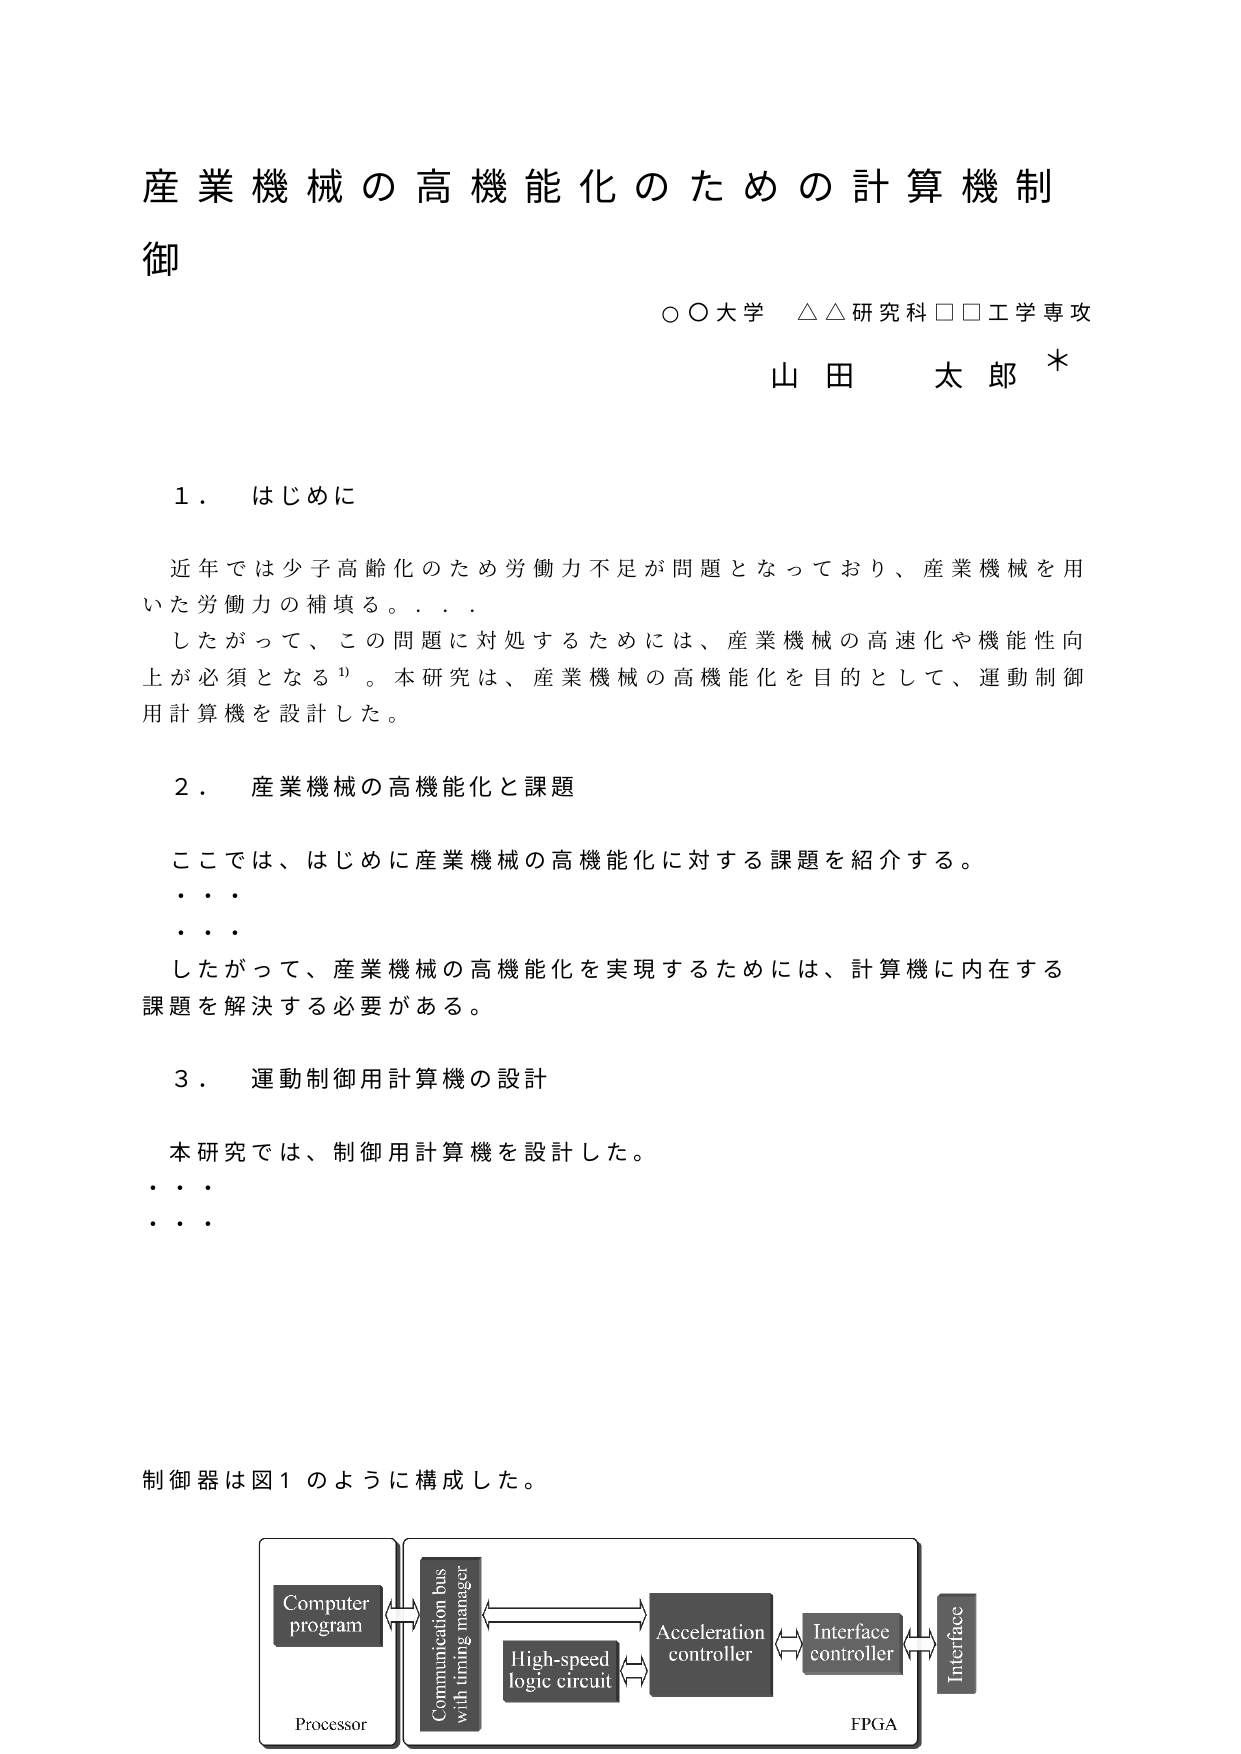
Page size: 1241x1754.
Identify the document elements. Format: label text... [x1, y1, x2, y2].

text ・・・ [142, 1169, 1092, 1205]
text したがって、この問題に対処するためには、産業機械の高速化や機能性向上が必須となる1)。本研究は、産業機械の高機能化を目的として、運動制御用計算機を設計した。 [142, 622, 1092, 731]
text ○〇大学 △△研究科□□工学専攻 [142, 294, 1098, 330]
text １． はじめに [142, 476, 1092, 512]
text 産業機械の高機能化のための計算機制御 [142, 148, 1098, 294]
text 本研究では、制御用計算機を設計した。 [142, 1132, 1092, 1169]
text ・・・ [142, 913, 1092, 950]
text 山田 太郎＊ [142, 330, 1098, 403]
text ・・・ [142, 1205, 1092, 1242]
text したがって、産業機械の高機能化を実現するためには、計算機に内在する課題を解決する必要がある。 [142, 950, 1092, 1023]
text ここでは、はじめに産業機械の高機能化に対する課題を紹介する。 [142, 841, 1092, 877]
picture [258, 1538, 977, 1749]
text 近年では少子高齢化のため労働力不足が問題となっており、産業機械を用いた労働力の補填る。．．． [142, 549, 1092, 622]
text ２． 産業機械の高機能化と課題 [142, 768, 1092, 804]
text 制御器は図1のように構成した。 [142, 1460, 1092, 1497]
text ３． 運動制御用計算機の設計 [142, 1059, 1092, 1096]
text ・・・ [142, 877, 1092, 913]
